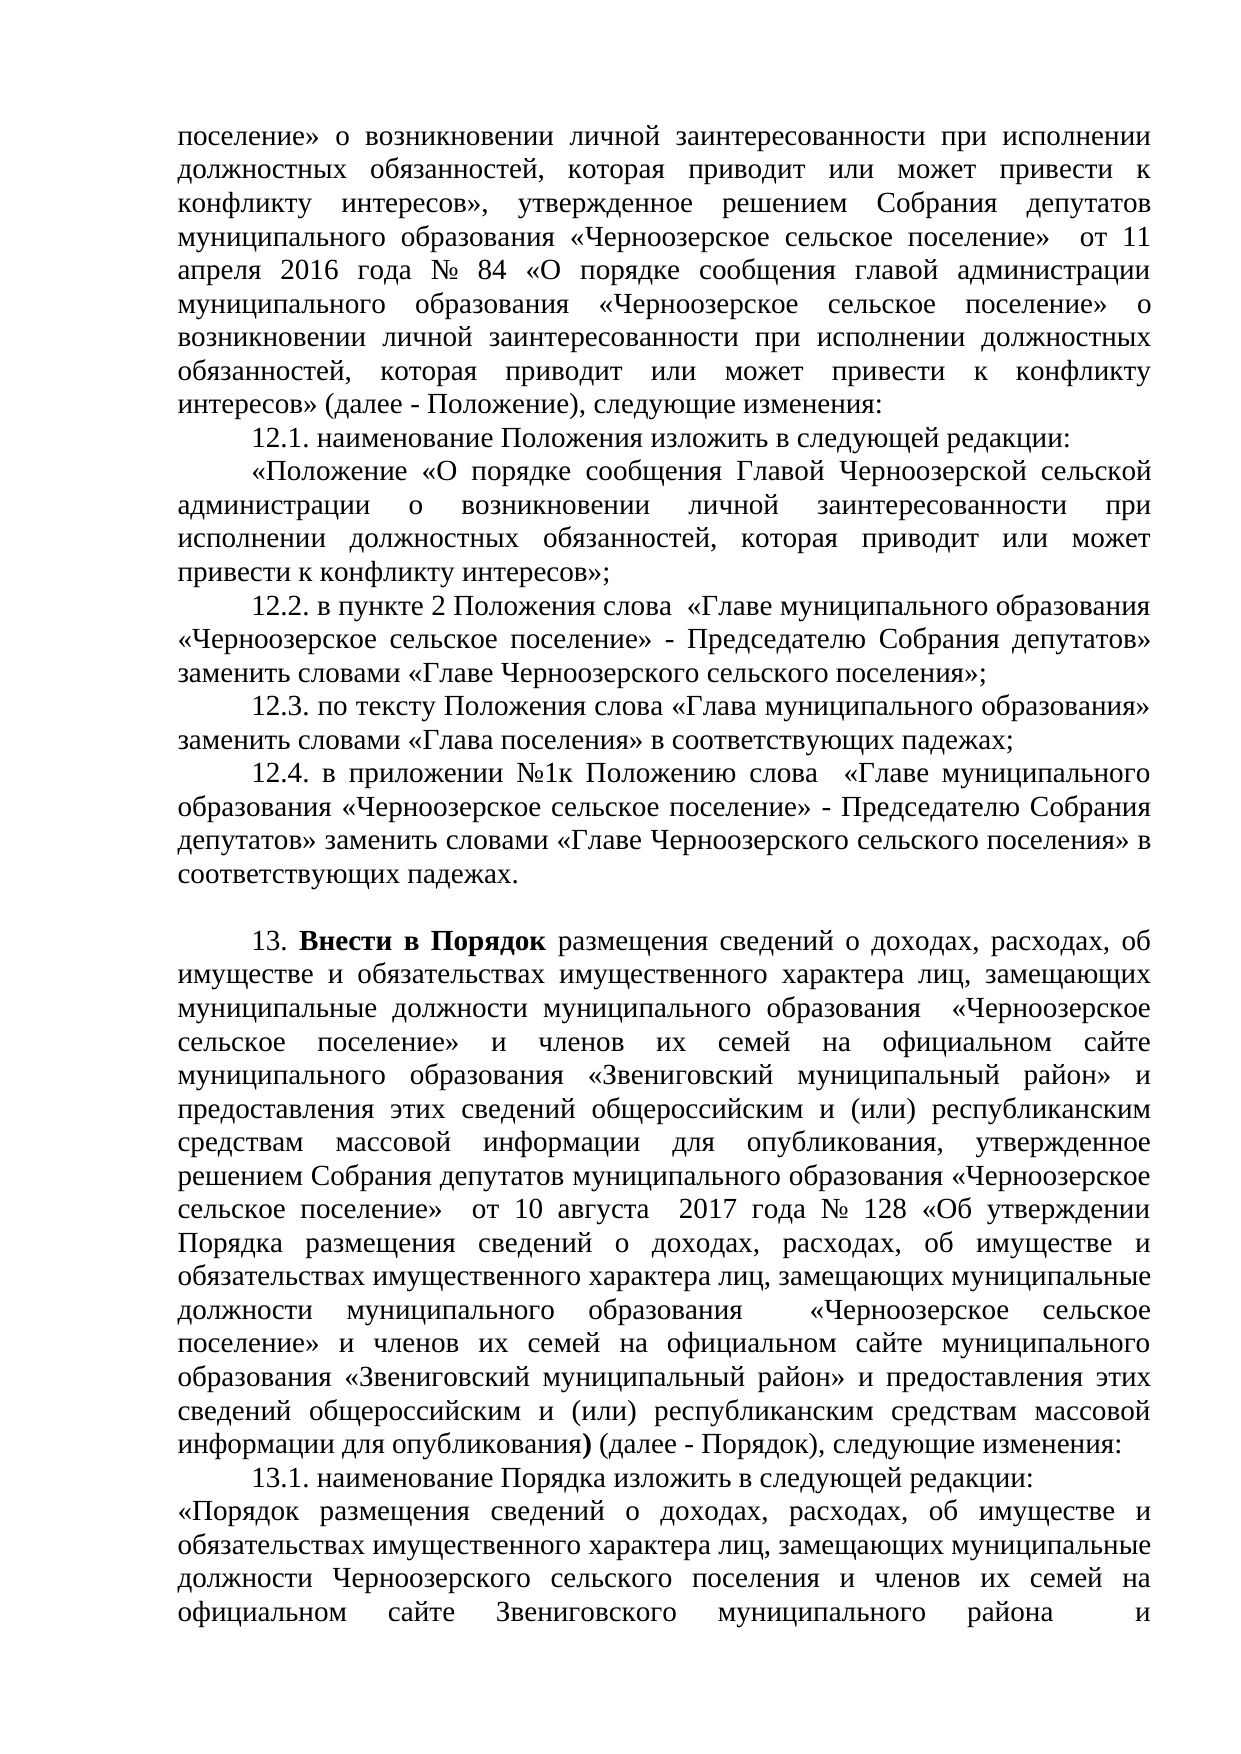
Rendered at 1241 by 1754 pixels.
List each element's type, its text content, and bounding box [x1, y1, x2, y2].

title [177, 118, 1152, 420]
text 13. Внести в Порядок размещения сведений о доходах, расходах, об имуществе и обязательствах имущественного характера лиц, замещающих муниципальные должности муниципального образования «Черноозерское сельское поселение» и членов их семей на официальном сайте муниципального образования «Звениговский муниципальный район» и предоставления этих сведений общероссийским и (или) республиканским средствам массовой информации для опубликования, утвержденное решением Собрания депутатов муниципального образования «Черноозерское сельское поселение» от 10 августа 2017 года № 128 «Об утверждении Порядка размещения сведений о доходах, расходах, об имуществе и обязательствах имущественного характера лиц, замещающих муниципальные должности муниципального образования «Черноозерское сельское поселение» и членов их семей на официальном сайте муниципального образования «Звениговский муниципальный район» и предоставления этих сведений общероссийским и (или) республиканским средствам массовой информации для опубликования) (далее - Порядок), следующие изменения: [177, 923, 1152, 1460]
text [177, 1493, 1152, 1627]
text 12.2. в пункте 2 Положения слова «Главе муниципального образования «Черноозерское сельское поселение» - Председателю Собрания депутатов» заменить словами «Главе Черноозерского сельского поселения»; [177, 588, 1152, 688]
text 12.1. наименование Положения изложить в следующей редакции: [177, 420, 1152, 453]
text 12.3. по тексту Положения слова «Глава муниципального образования» заменить словами «Глава поселения» в соответствующих падежах; [177, 688, 1152, 755]
text 13.1. наименование Порядка изложить в следующей редакции: [177, 1460, 1152, 1493]
text «Положение «О порядке сообщения Главой Черноозерской сельской администрации о возникновении личной заинтересованности при исполнении должностных обязанностей, которая приводит или может привести к конфликту интересов»; [177, 453, 1152, 588]
text 12.4. в приложении №1к Положению слова «Главе муниципального образования «Черноозерское сельское поселение» - Председателю Собрания депутатов» заменить словами «Главе Черноозерского сельского поселения» в соответствующих падежах. [177, 755, 1152, 889]
